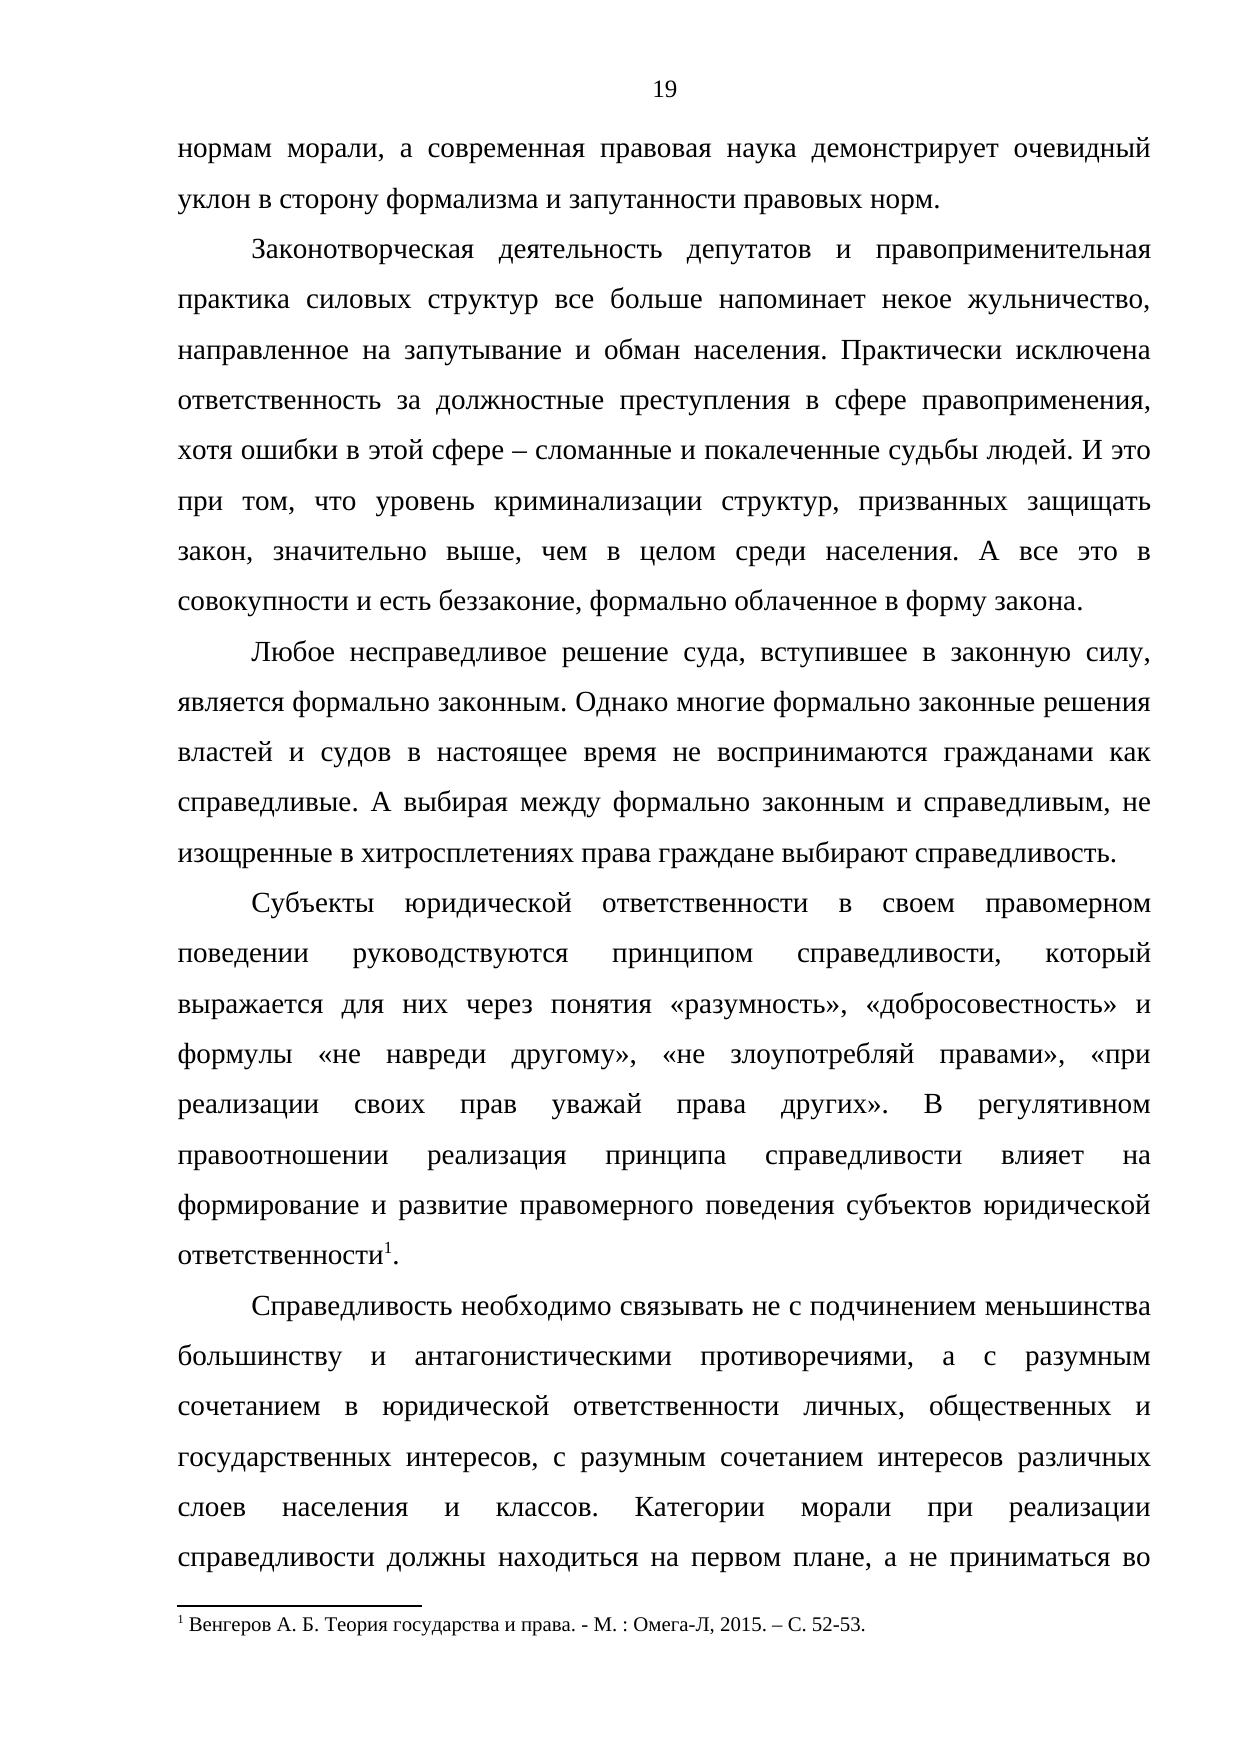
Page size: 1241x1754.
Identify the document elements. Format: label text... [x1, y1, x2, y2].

text Субъекты юридической ответственности в своем правомерном поведении руководствуются принципом справедливости, который выражается для них через понятия «разумность», «добросовестность» и формулы «не навреди другому», «не злоупотребляй правами», «при реализации своих прав уважай права других». В регулятивном правоотношении реализация принципа справедливости влияет на формирование и развитие правомерного поведения субъектов юридической ответственности. [177, 885, 1152, 1271]
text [177, 131, 1152, 214]
text Законотворческая деятельность депутатов и правоприменительная практика силовых структур все больше напоминает некое жульничество, направленное на запутывание и обман населения. Практически исключена ответственность за должностные преступления в сфере правоприменения, хотя ошибки в этой сфере – сломанные и покалеченные судьбы людей. И это при том, что уровень криминализации структур, призванных защищать закон, значительно выше, чем в целом среди населения. А все это в совокупности и есть беззаконие, формально облаченное в форму закона. [177, 231, 1152, 617]
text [177, 1288, 1152, 1573]
text Любое несправедливое решение суда, вступившее в законную силу, является формально законным. Однако многие формально законные решения властей и судов в настоящее время не воспринимаются гражданами как справедливые. А выбирая между формально законным и справедливым, не изощренные в хитросплетениях права граждане выбирают справедливость. [177, 634, 1152, 868]
